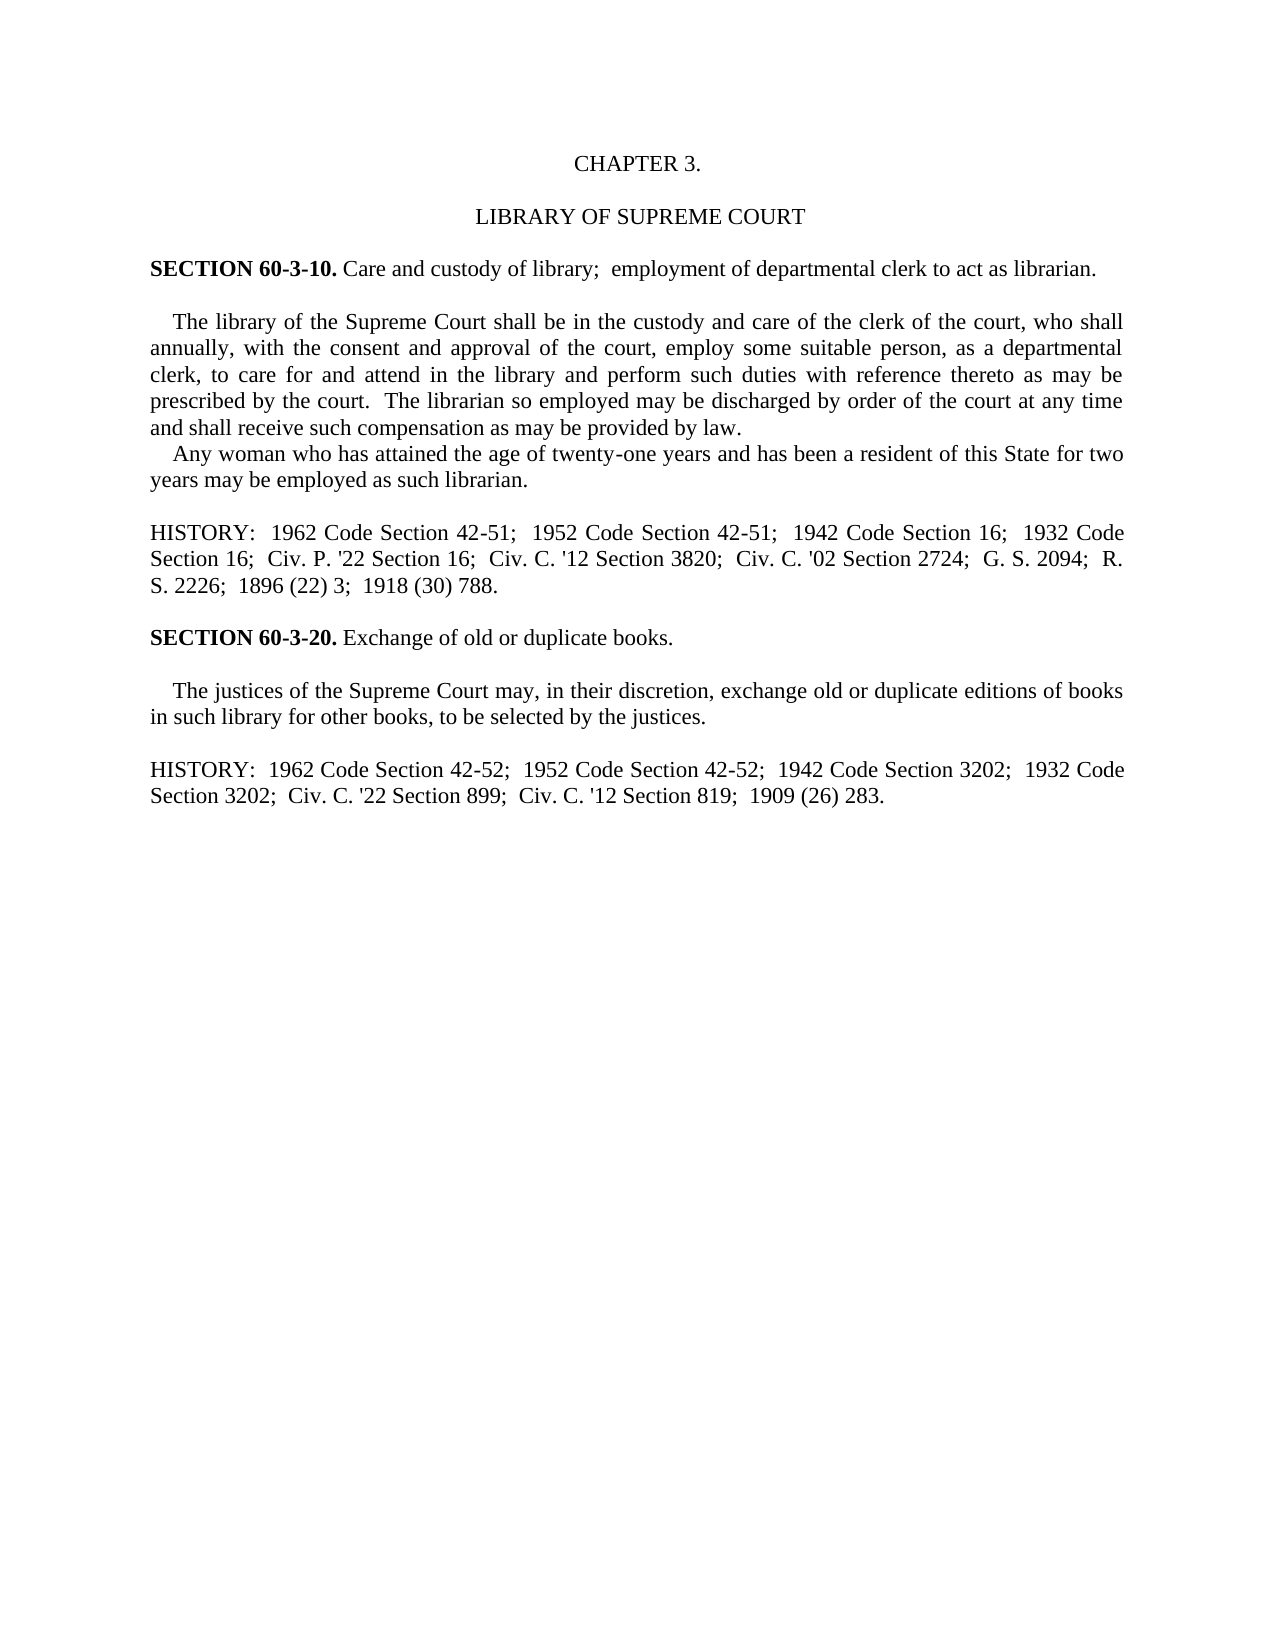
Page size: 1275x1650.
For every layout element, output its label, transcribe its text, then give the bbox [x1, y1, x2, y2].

text HISTORY: 1962 Code Section 42-51; 1952 Code Section 42-51; 1942 Code Section 16; 1932 Code Section 16; Civ. P. '22 Section 16; Civ. C. '12 Section 3820; Civ. C. '02 Section 2724; G. S. 2094; R. S. 2226; 1896 (22) 3; 1918 (30) 788. [150, 519, 1125, 598]
text CHAPTER 3. [150, 150, 1125, 176]
text Any woman who has attained the age of twenty-one years and has been a resident of this State for two years may be employed as such librarian. [150, 440, 1125, 493]
text The library of the Supreme Court shall be in the custody and care of the clerk of the court, who shall annually, with the consent and approval of the court, employ some suitable person, as a departmental clerk, to care for and attend in the library and perform such duties with reference thereto as may be prescribed by the court. The librarian so employed may be discharged by order of the court at any time and shall receive such compensation as may be provided by law. [150, 308, 1125, 440]
text LIBRARY OF SUPREME COURT [150, 203, 1125, 229]
text SECTION 60-3-20. Exchange of old or duplicate books. [150, 624, 1125, 651]
text The justices of the Supreme Court may, in their discretion, exchange old or duplicate editions of books in such library for other books, to be selected by the justices. [150, 677, 1125, 730]
text SECTION 60-3-10. Care and custody of library; employment of departmental clerk to act as librarian. [150, 255, 1125, 282]
text HISTORY: 1962 Code Section 42-52; 1952 Code Section 42-52; 1942 Code Section 3202; 1932 Code Section 3202; Civ. C. '22 Section 899; Civ. C. '12 Section 819; 1909 (26) 283. [150, 756, 1125, 809]
